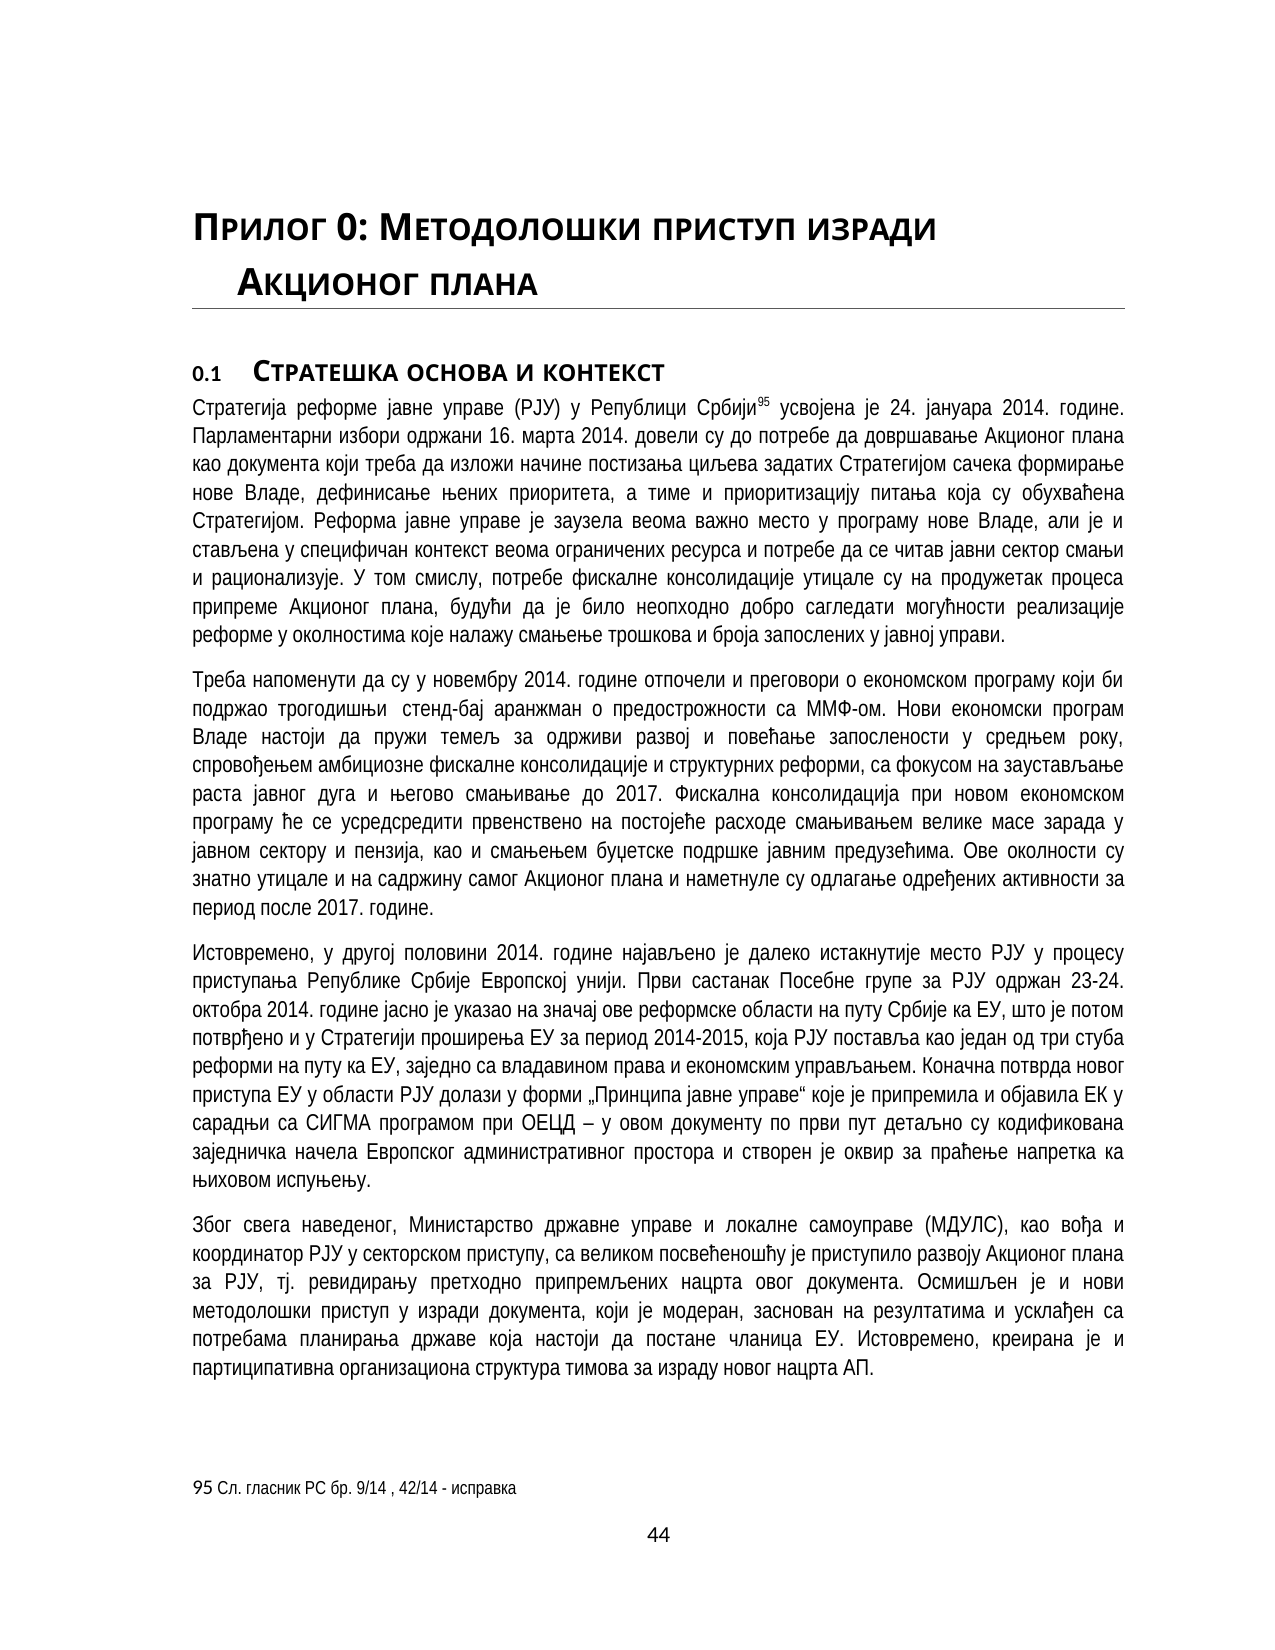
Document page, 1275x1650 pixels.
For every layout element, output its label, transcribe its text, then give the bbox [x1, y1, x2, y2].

subtitle Прилог 0: Методолошки приступ изради Акционог плана [192, 200, 1125, 308]
text Због свега наведеног, Министарство државне управе и локалне самоуправе (МДУЛС), као вођа и координатор РЈУ у секторском приступу, са великом посвећеношћу је приступило развоју Акционог плана за РЈУ, тј. ревидирању претходно припремљених нацрта овог документа. Осмишљен је и нови методолошки приступ у изради документа, који је модеран, заснован на резултатима и усклађен са потребама планирања државе која настоји да постане чланица ЕУ. Истовремено, креирана је и партиципативна организациона структура тимова за израду новог нацрта АП. [192, 1211, 1125, 1380]
text Стратегија реформе јавне управе (РЈУ) у Републици Србији усвојена је 24. јануара 2014. године. Парламентарни избори одржани 16. марта 2014. довели су до потребе да довршавање Акционог плана као документа који треба да изложи начине постизања циљева задатих Стратегијом сачека формирање нове Владе, дефинисање њених приоритета, а тиме и приоритизацију питања која су обухваћена Стратегијом. Реформа јавне управе је заузела веома важно место у програму нове Владе, али је и стављена у специфичан контекст веома ограничених ресурса и потребе да се читав јавни сектор смањи и рационализује. У том смислу, потребе фискалне консолидације утицале су на продужетак процеса припреме Акционог плана, будући да је било неопходно добро сагледати могућности реализације реформе у околностима које налажу смањење трошкова и броја запослених у јавној управи. [192, 393, 1125, 647]
text Истовремено, у другој половини 2014. године најављено је далеко истакнутије место РЈУ у процесу приступања Републике Србије Европској унији. Први састанак Посебне групе за РЈУ одржан 23-24. октобра 2014. године јасно је указао на значај ове реформске области на путу Србије ка ЕУ, што је потом потврђено и у Стратегији проширења ЕУ за период 2014-2015, која РЈУ поставља као један од три стуба реформи на путу ка ЕУ, заједно са владавином права и економским управљањем. Коначна потврда новог приступа ЕУ у области РЈУ долази у форми „Принципа јавне управе“ које је припремила и објавила ЕК у сарадњи са СИГМА програмом при ОЕЦД – у овом документу по први пут детаљно су кодификована заједничка начела Европског административног простора и створен је оквир за праћење напретка ка њиховом испуњењу. [192, 939, 1125, 1193]
subtitle Стратешка основа и контекст [192, 351, 1125, 390]
text Треба напоменути да су у новембру 2014. године отпочели и преговори о економском програму који би подржао трогодишњи стенд-бај аранжман о предострожности са ММФ-ом. Нови економски програм Владе настоји да пружи темељ за одрживи развој и повећање запослености у средњем року, спровођењем амбициозне фискалне консолидације и структурних реформи, са фокусом на заустављање раста јавног дуга и његово смањивање до 2017. Фискална консолидација при новом економском програму ће се усредсредити првенствено на постојеће расходе смањивањем велике масе зарада у јавном сектору и пензија, као и смањењем буџетске подршке јавним предузећима. Ове околности су знатно утицале и на садржину самог Акционог плана и наметнуле су одлагање одређених активности за период после 2017. године. [192, 666, 1125, 920]
